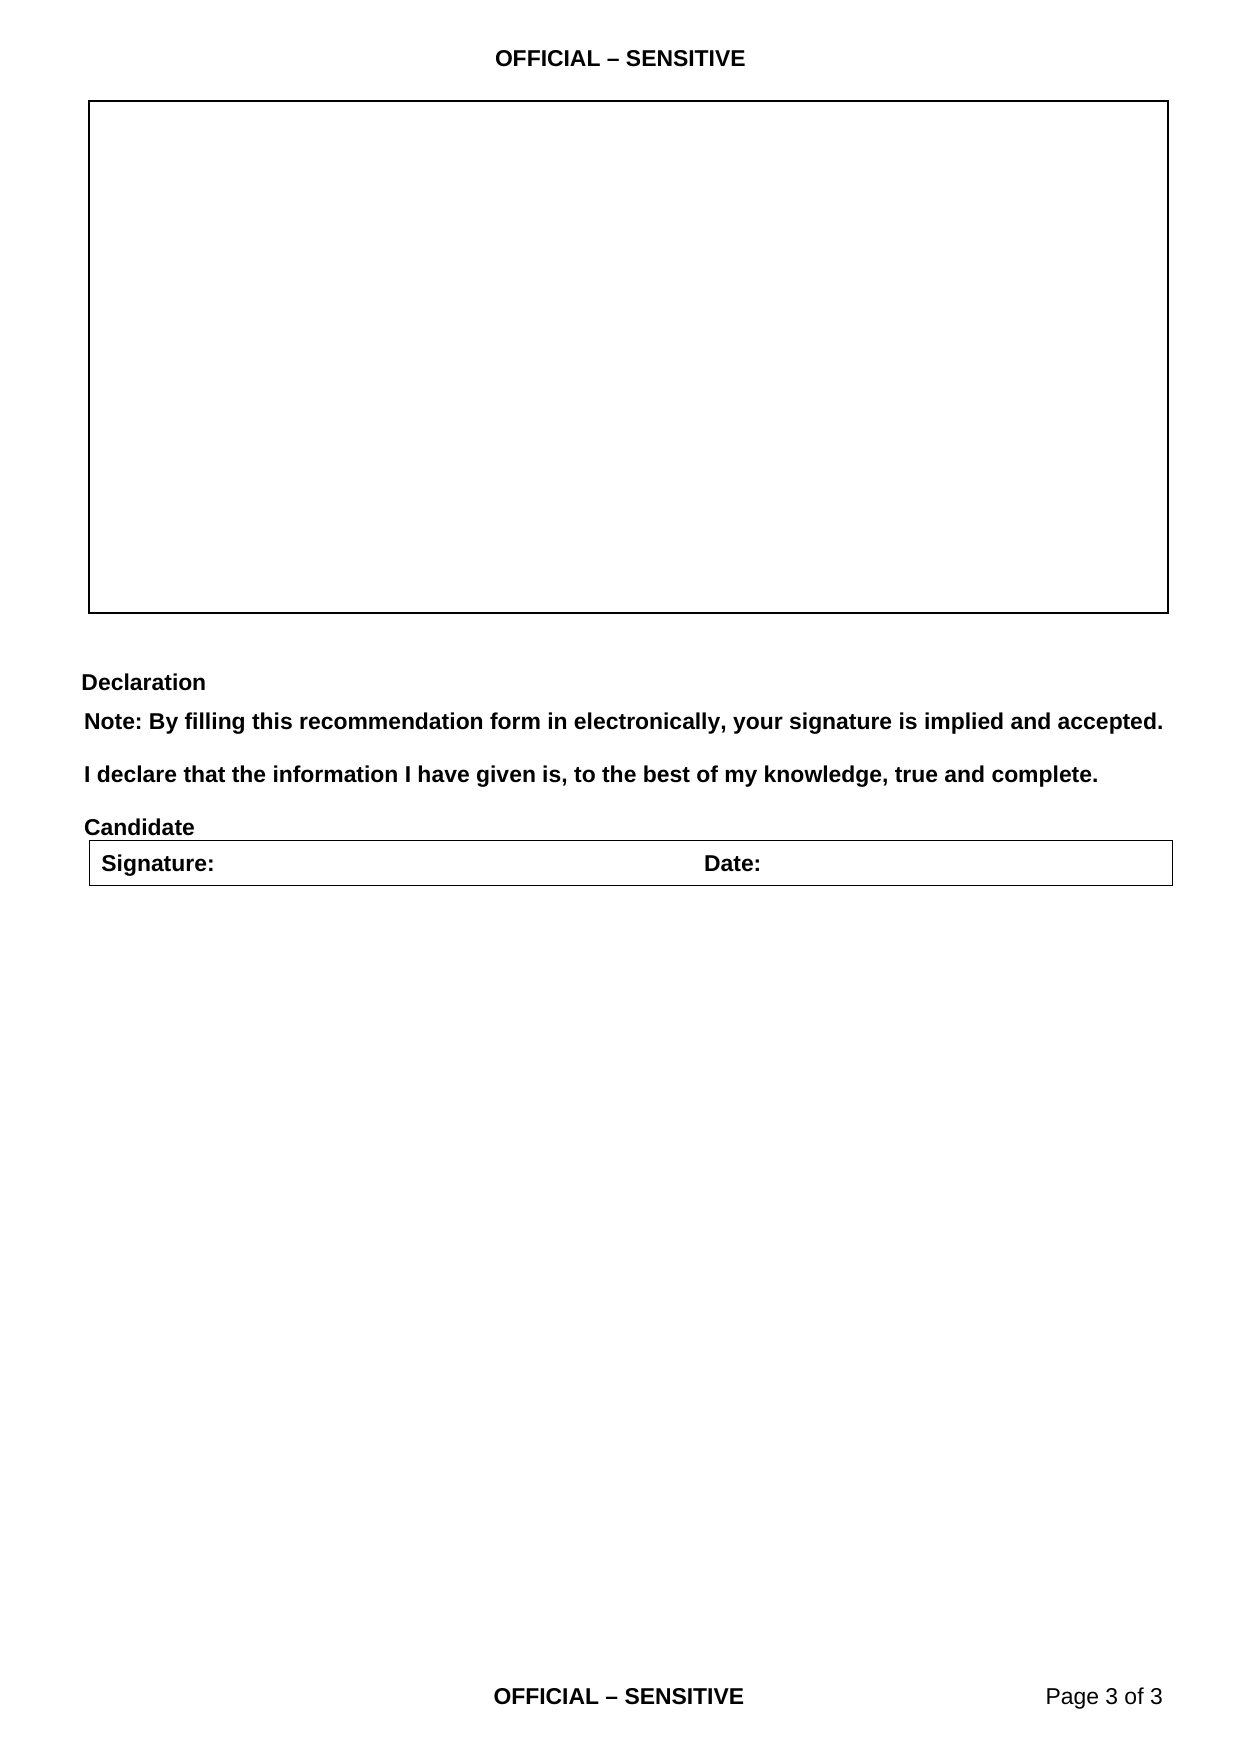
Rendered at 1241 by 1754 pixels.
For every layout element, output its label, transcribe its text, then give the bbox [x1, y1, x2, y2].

table_cell [90, 102, 1167, 612]
text I declare that the information I have given is, to the best of my knowledge, true and complete. [84, 761, 1165, 787]
text Candidate [84, 813, 1165, 840]
text Note: By filling this recommendation form in electronically, your signature is implied and accepted. [84, 708, 1165, 734]
table_header Signature: Date: [90, 841, 1172, 884]
text Declaration [75, 669, 1165, 696]
